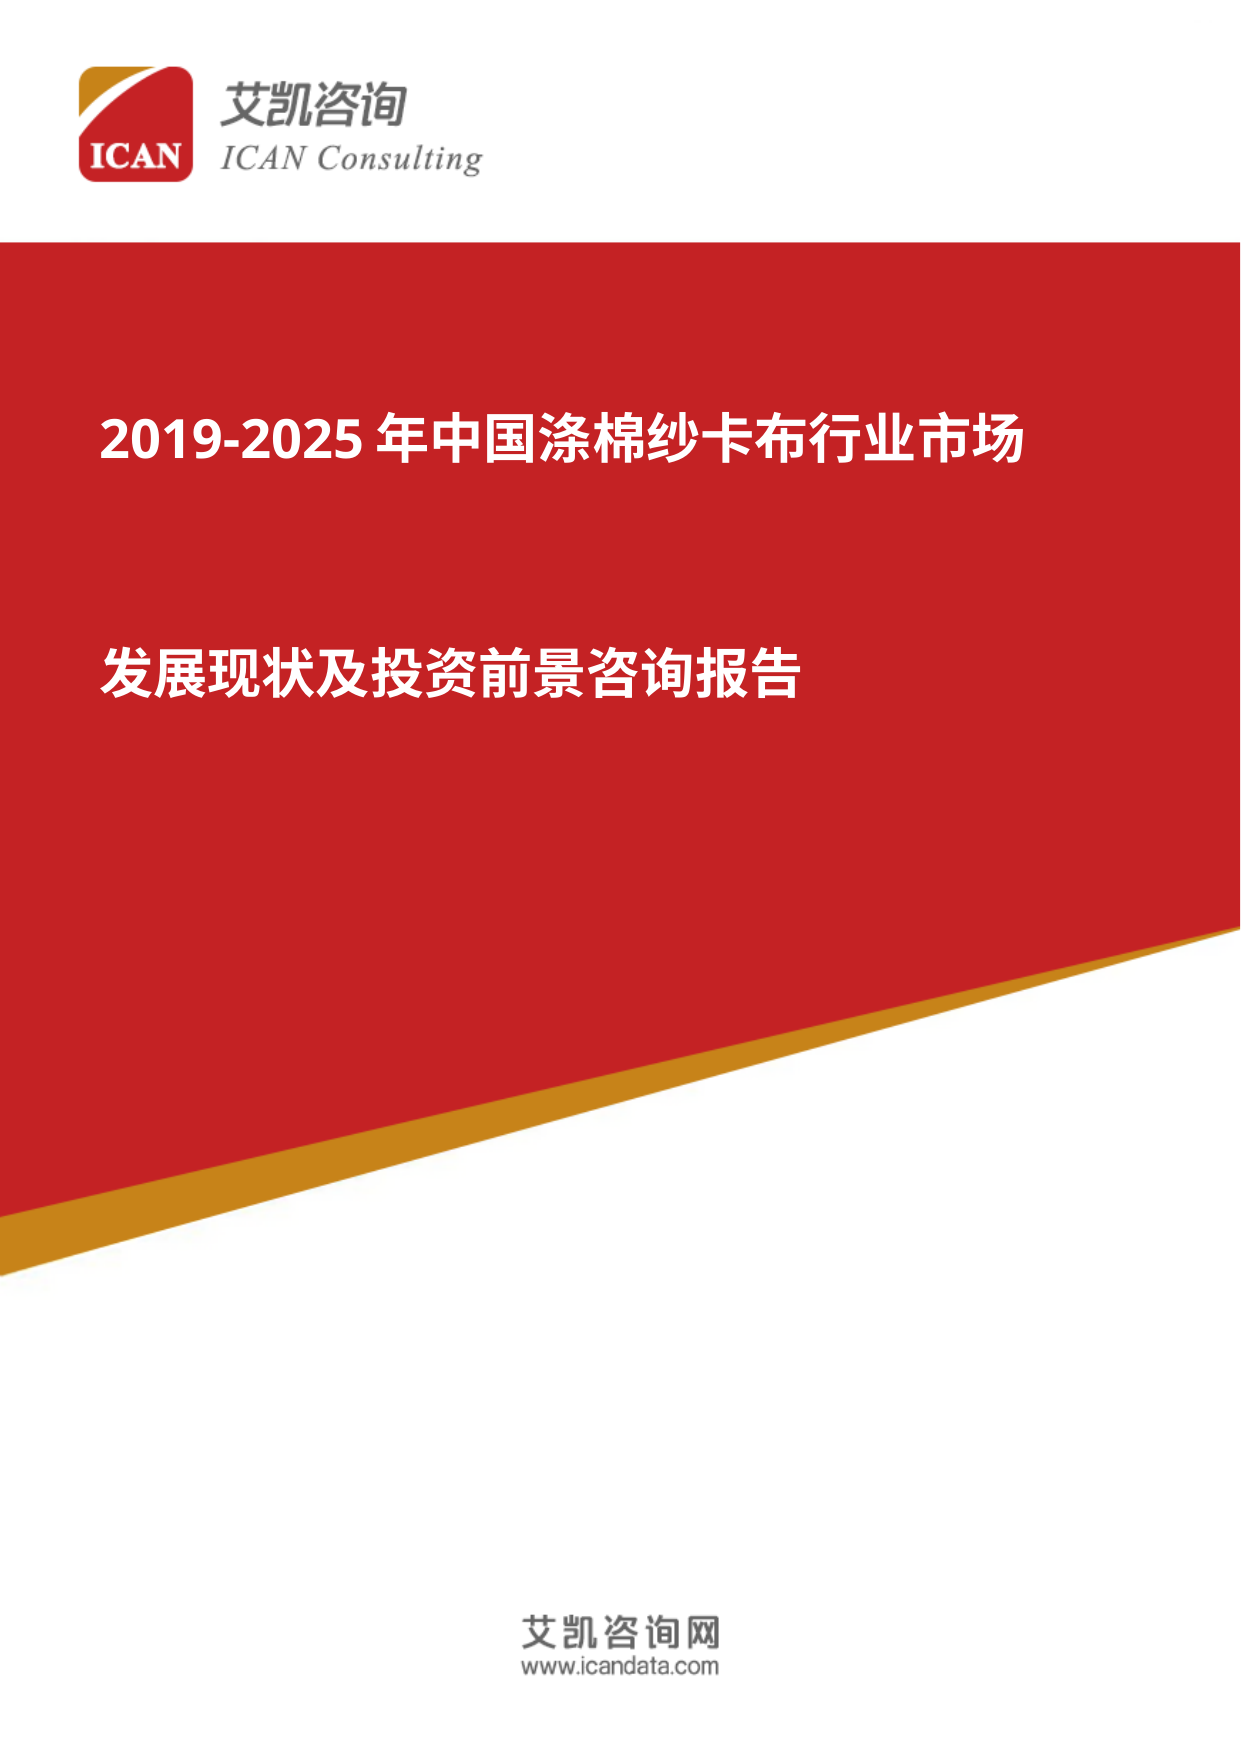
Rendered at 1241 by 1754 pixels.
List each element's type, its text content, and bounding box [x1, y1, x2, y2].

subtitle 2019-2025年中国涤棉纱卡布行业市场发展现状及投资前景咨询报告 [99, 386, 1053, 718]
picture [0, 5, 1241, 1754]
